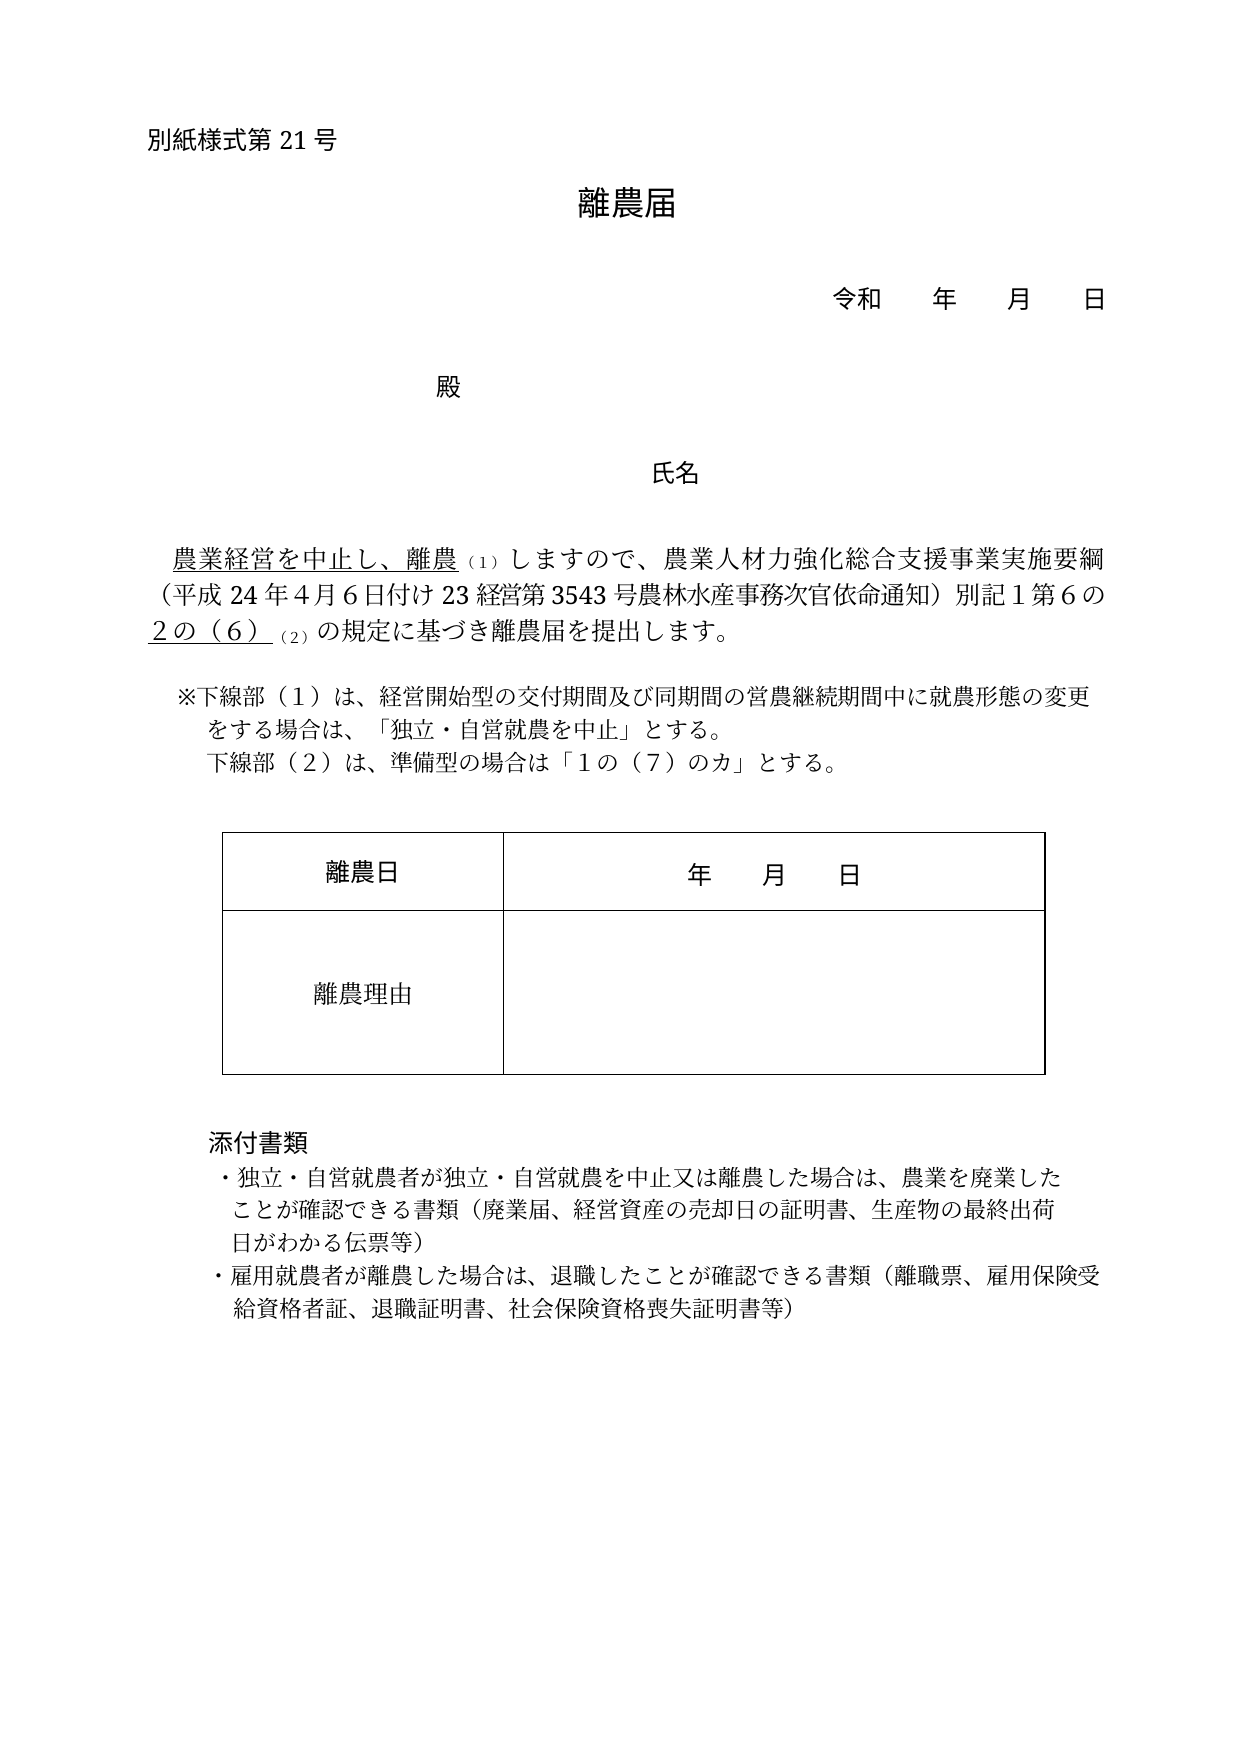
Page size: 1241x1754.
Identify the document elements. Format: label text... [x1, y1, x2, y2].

text 下線部（２）は、準備型の場合は「１の（７）のカ」とする。 [206, 745, 1107, 778]
text 農業経営を中止し、離農（１）しますので、農業人材力強化総合支援事業実施要綱（平成 24 年４月６日付け 23 経営第 3543 号農林水産事務次官依命通知）別記１第６の２の（６）（２）の規定に基づき離農届を提出します。 [147, 540, 1107, 648]
subtitle 離農届 [148, 179, 1107, 225]
text ・独立・自営就農者が独立・自営就農を中止又は離農した場合は、農業を廃業したことが確認できる書類（廃業届、経営資産の売却日の証明書、生産物の最終出荷日がわかる伝票等） [214, 1160, 1072, 1258]
table_header 年 月 日 [504, 833, 1044, 909]
text 別紙様式第 21 号 [148, 122, 1107, 156]
text 殿 [436, 369, 1107, 403]
text 氏名 [148, 456, 1107, 489]
text ※下線部（１）は、経営開始型の交付期間及び同期間の営農継続期間中に就農形態の変更をする場合は、「独立・自営就農を中止」とする。 [177, 679, 1107, 745]
table_header 離農日 [223, 833, 503, 909]
table_cell 離農理由 [223, 911, 503, 1074]
table_cell [504, 911, 1044, 1074]
text 添付書類 [208, 1126, 1107, 1160]
text 令和 年 月 日 [148, 281, 1107, 315]
text ・雇用就農者が離農した場合は、退職したことが確認できる書類（離職票、雇用保険受給資格者証、退職証明書、社会保険資格喪失証明書等） [207, 1258, 1107, 1324]
